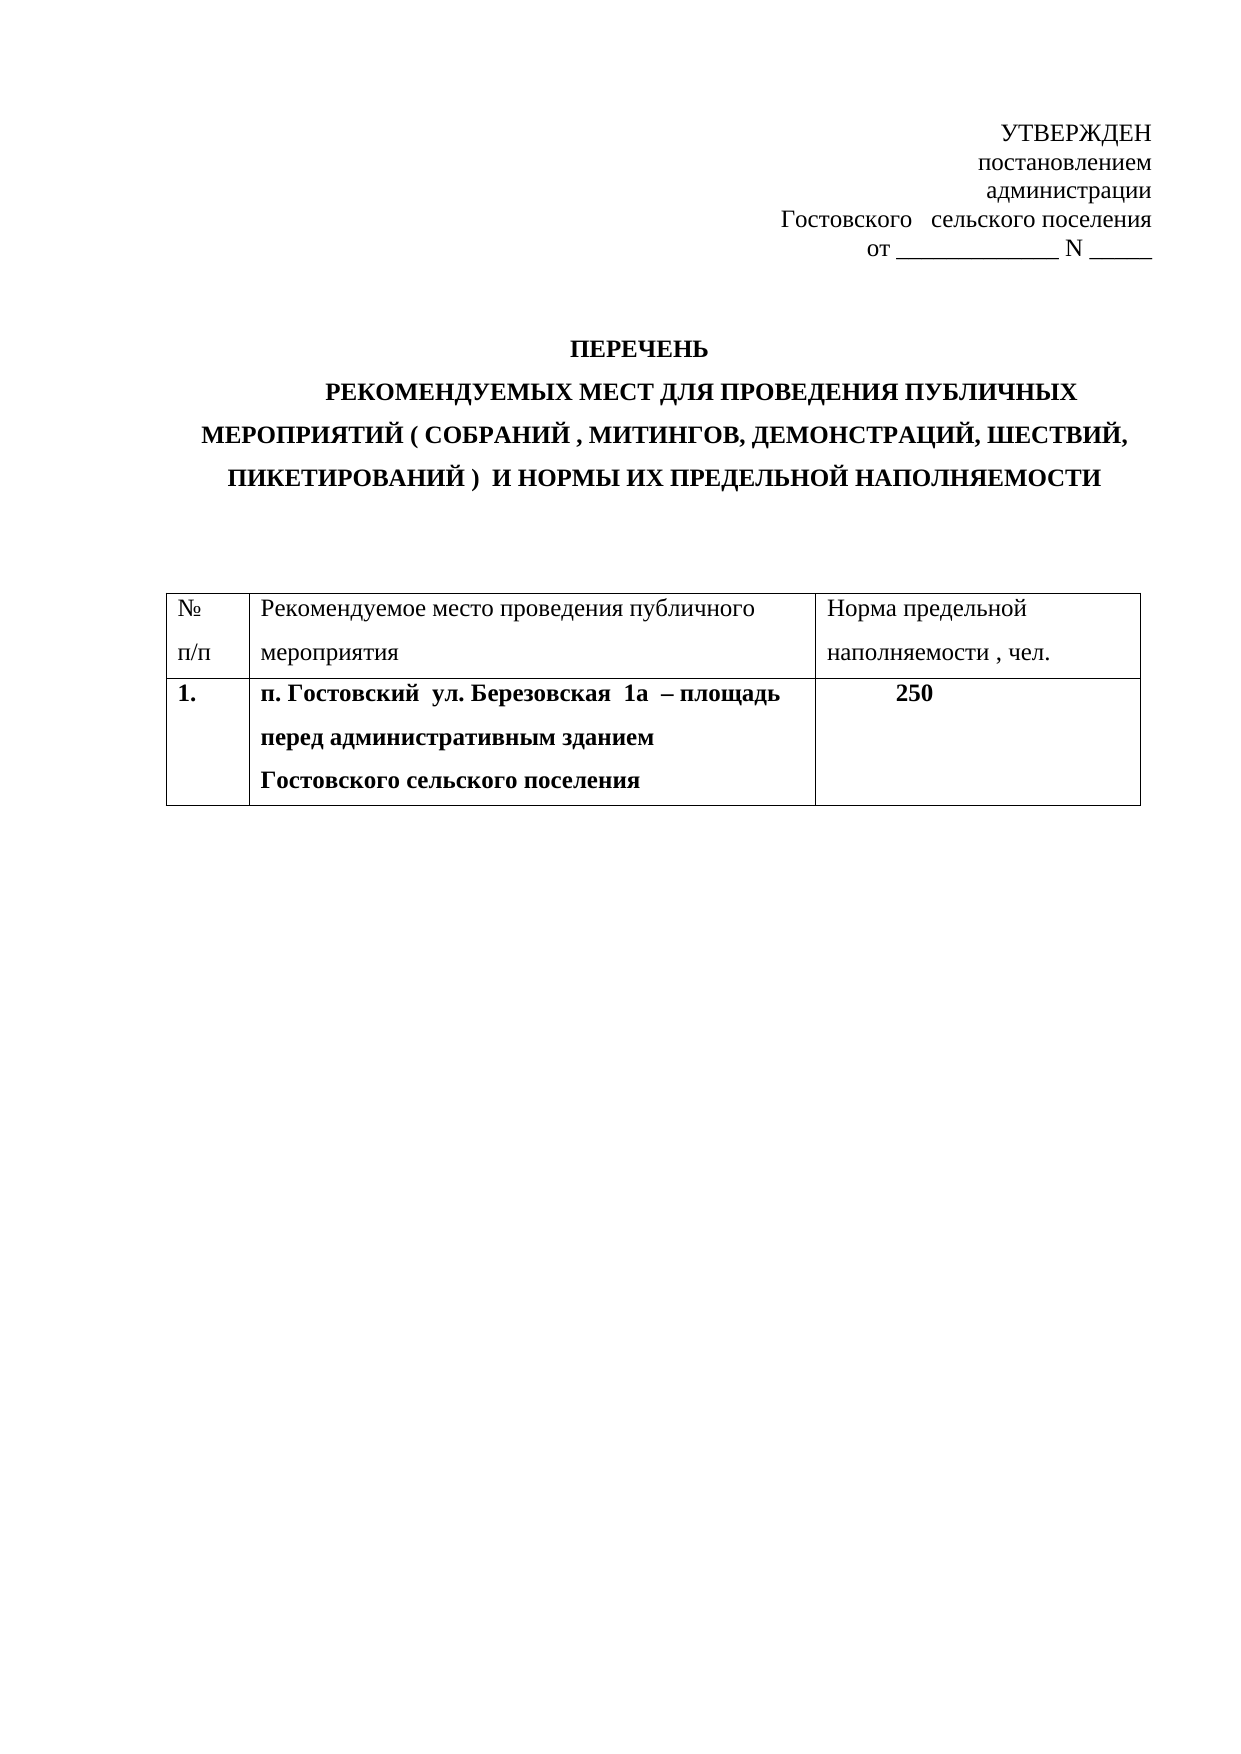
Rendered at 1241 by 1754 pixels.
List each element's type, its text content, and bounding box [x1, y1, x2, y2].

table_cell п. Гостовский ул. Березовская 1а – площадь перед административным зданием Гостовского сельского поселения [250, 679, 815, 805]
table_cell 250 [816, 679, 1140, 805]
text администрации [177, 176, 1152, 204]
text от _____________ N _____ [177, 233, 1152, 262]
text УТВЕРЖДЕН [177, 118, 1152, 147]
text постановлением [177, 147, 1152, 176]
table_cell 1. [167, 679, 249, 805]
table_header Норма предельной наполняемости , чел. [816, 594, 1140, 677]
text ПЕРЕЧЕНЬ [177, 334, 1152, 362]
table_header Рекомендуемое место проведения публичного мероприятия [250, 594, 815, 677]
text РЕКОМЕНДУЕМЫХ МЕСТ ДЛЯ ПРОВЕДЕНИЯ ПУБЛИЧНЫХ МЕРОПРИЯТИЙ ( СОБРАНИЙ , МИТИНГОВ, ДЕМОНСТРАЦИЙ, ШЕСТВИЙ, ПИКЕТИРОВАНИЙ ) И НОРМЫ ИХ ПРЕДЕЛЬНОЙ НАПОЛНЯЕМОСТИ [177, 377, 1152, 492]
text Гостовского сельского поселения [177, 204, 1152, 233]
table_header № п/п [167, 594, 249, 677]
